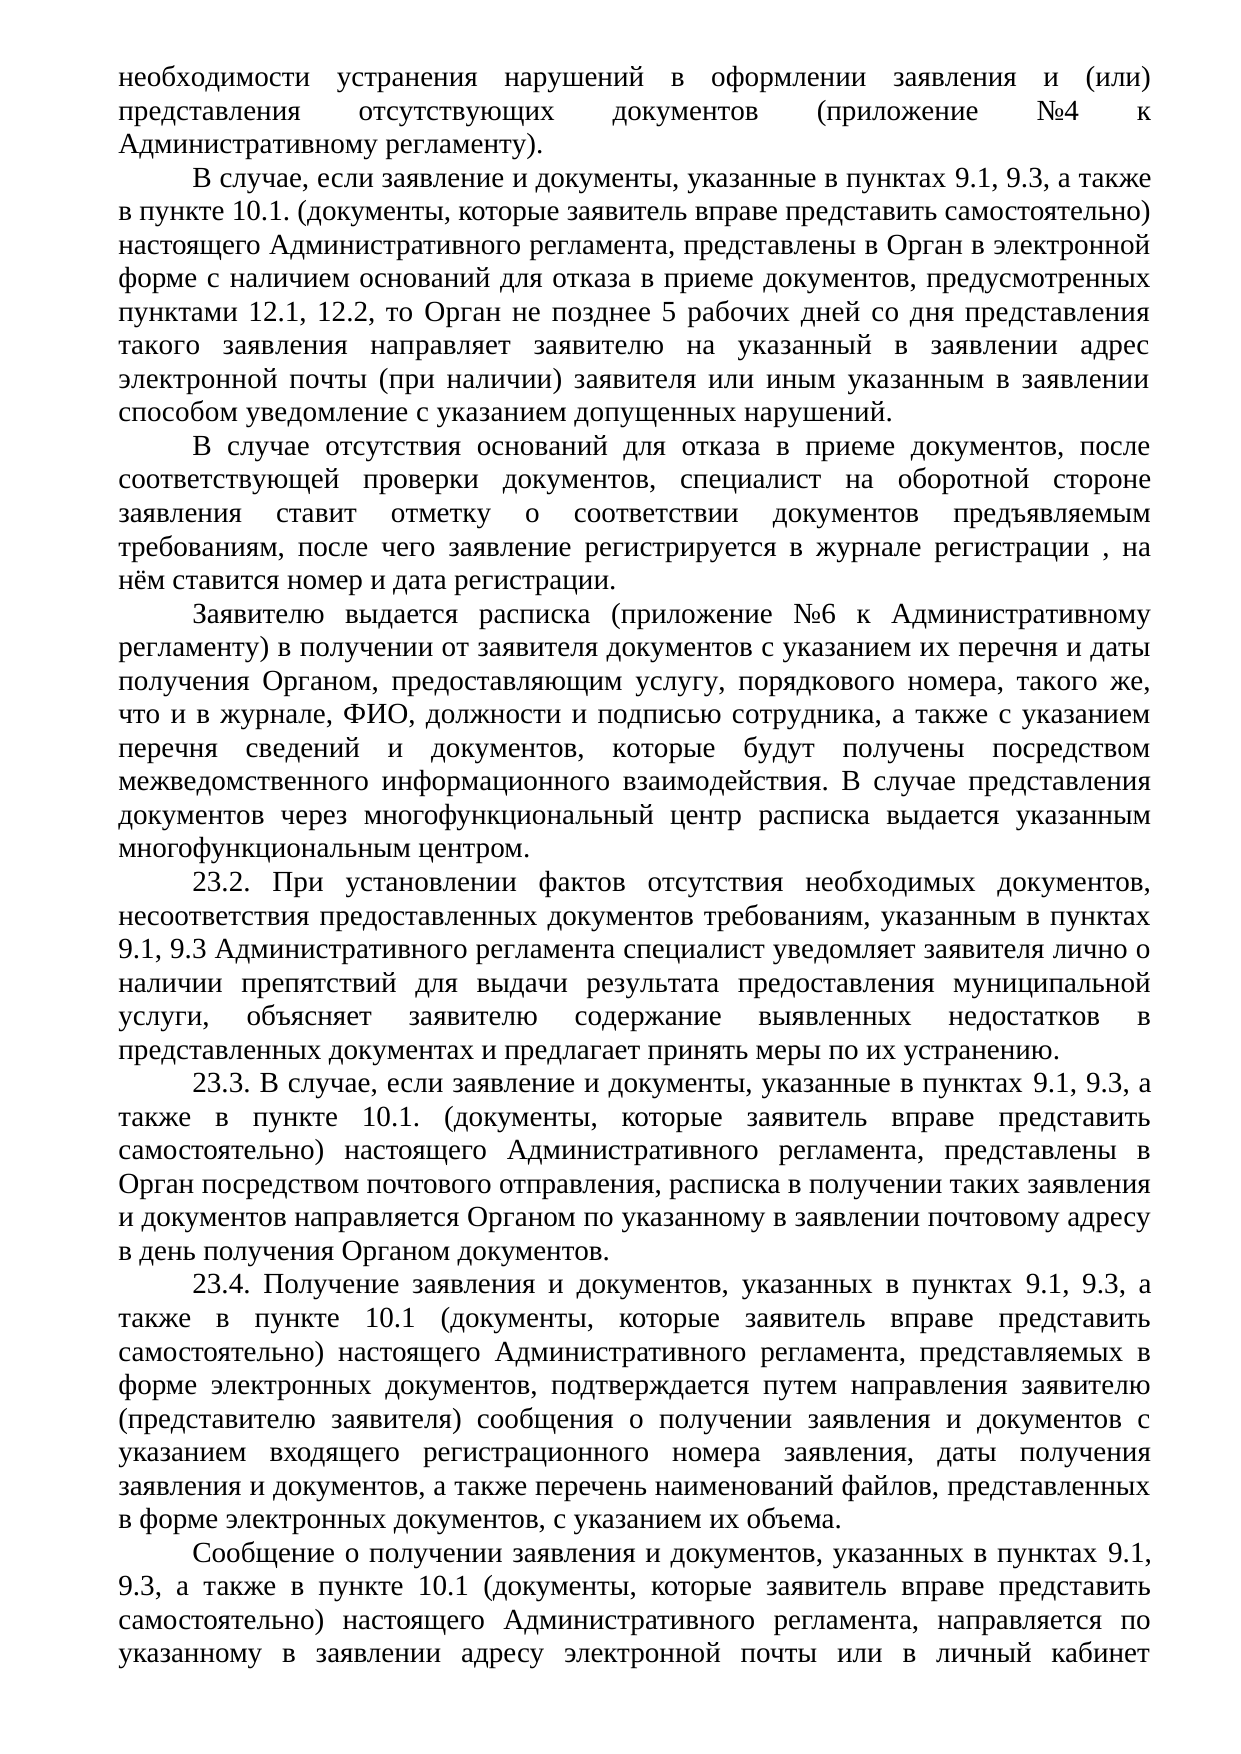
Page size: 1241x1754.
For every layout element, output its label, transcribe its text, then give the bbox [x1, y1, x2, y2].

text Заявителю выдается расписка (приложение №6 к Административному регламенту) в получении от заявителя документов с указанием их перечня и даты получения Органом, предоставляющим услугу, порядкового номера, такого же, что и в журнале, ФИО, должности и подписью сотрудника, а также с указанием перечня сведений и документов, которые будут получены посредством межведомственного информационного взаимодействия. В случае представления документов через многофункциональный центр расписка выдается указанным многофункциональным центром. [118, 596, 1152, 864]
text 23.2. При установлении фактов отсутствия необходимых документов, несоответствия предоставленных документов требованиям, указанным в пунктах 9.1, 9.3 Административного регламента специалист уведомляет заявителя лично о наличии препятствий для выдачи результата предоставления муниципальной услуги, объясняет заявителю содержание выявленных недостатков в представленных документах и предлагает принять меры по их устранению. [118, 864, 1152, 1065]
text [118, 59, 1152, 160]
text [118, 1535, 1152, 1669]
text 23.3. В случае, если заявление и документы, указанные в пунктах 9.1, 9.3, а также в пункте 10.1. (документы, которые заявитель вправе представить самостоятельно) настоящего Административного регламента, представлены в Орган посредством почтового отправления, расписка в получении таких заявления и документов направляется Органом по указанному в заявлении почтовому адресу в день получения Органом документов. [118, 1065, 1152, 1267]
text В случае, если заявление и документы, указанные в пунктах 9.1, 9.3, а также в пункте 10.1. (документы, которые заявитель вправе представить самостоятельно) настоящего Административного регламента, представлены в Орган в электронной форме с наличием оснований для отказа в приеме документов, предусмотренных пунктами 12.1, 12.2, то Орган не позднее 5 рабочих дней со дня представления такого заявления направляет заявителю на указанный в заявлении адрес электронной почты (при наличии) заявителя или иным указанным в заявлении способом уведомление с указанием допущенных нарушений. [118, 160, 1152, 428]
text В случае отсутствия оснований для отказа в приеме документов, после соответствующей проверки документов, специалист на оборотной стороне заявления ставит отметку о соответствии документов предъявляемым требованиям, после чего заявление регистрируется в журнале регистрации , на нём ставится номер и дата регистрации. [118, 428, 1152, 596]
text 23.4. Получение заявления и документов, указанных в пунктах 9.1, 9.3, а также в пункте 10.1 (документы, которые заявитель вправе представить самостоятельно) настоящего Административного регламента, представляемых в форме электронных документов, подтверждается путем направления заявителю (представителю заявителя) сообщения о получении заявления и документов с указанием входящего регистрационного номера заявления, даты получения заявления и документов, а также перечень наименований файлов, представленных в форме электронных документов, с указанием их объема. [118, 1267, 1152, 1535]
